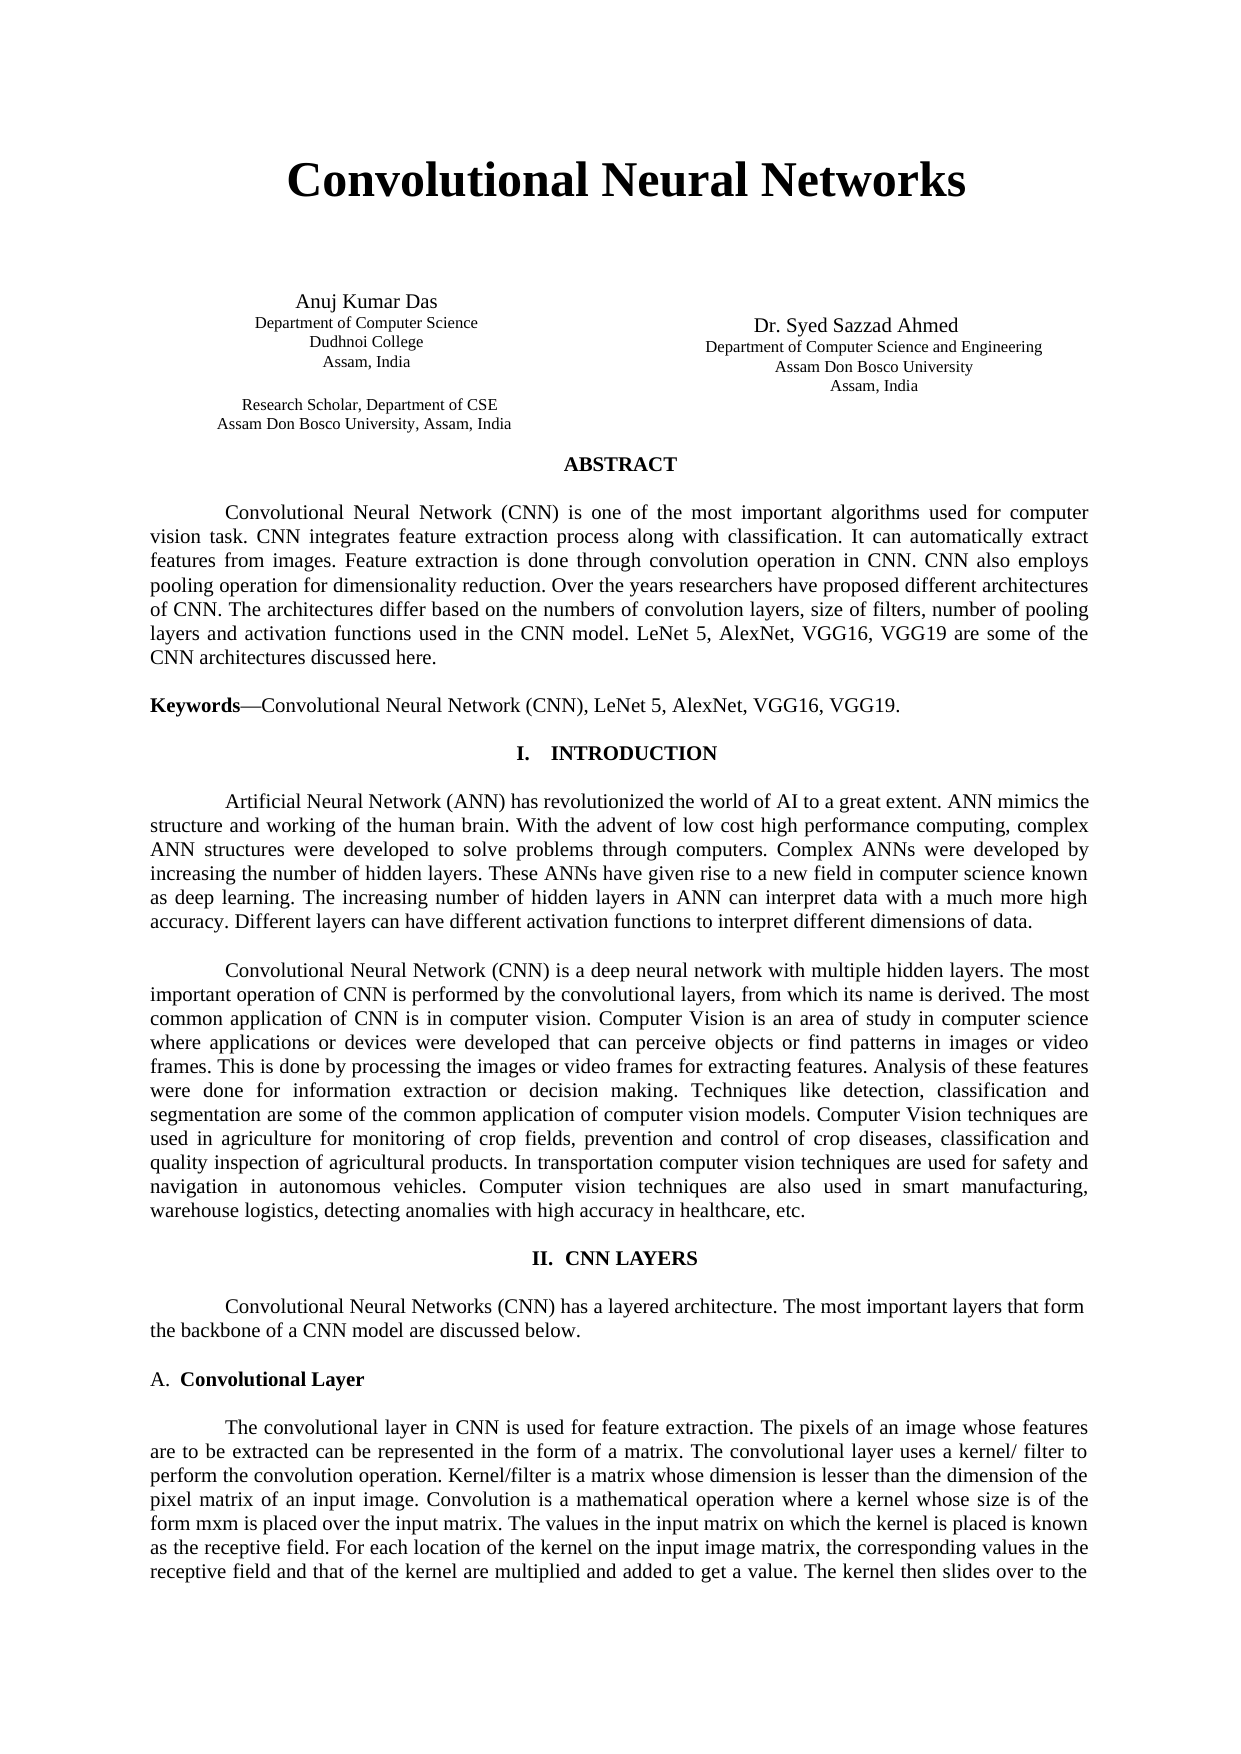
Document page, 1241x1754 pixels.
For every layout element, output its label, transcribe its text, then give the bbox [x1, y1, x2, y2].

text Anuj Kumar Das [150, 289, 583, 313]
text Department of Computer Science [150, 313, 583, 332]
subtitle Convolutional Layer [150, 1367, 1090, 1391]
text Assam Don Bosco University [658, 356, 1090, 376]
text Artificial Neural Network (ANN) has revolutionized the world of AI to a great extent. ANN mimics the structure and working of the human brain. With the advent of low cost high performance computing, complex ANN structures were developed to solve problems through computers. Complex ANNs were developed by increasing the number of hidden layers. These ANNs have given rise to a new field in computer science known as deep learning. The increasing number of hidden layers in ANN can interpret data with a much more high accuracy. Different layers can have different activation functions to interpret different dimensions of data. [150, 789, 1090, 933]
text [150, 1415, 1090, 1583]
text Dudhnoi College [150, 332, 583, 351]
text Dr. Syed Sazzad Ahmed [733, 313, 1090, 337]
text Assam Don Bosco University, Assam, India [150, 414, 1090, 433]
text Research Scholar, Department of CSE [150, 395, 1090, 414]
text Assam, India [150, 351, 583, 371]
text Department of Computer Science and Engineering [658, 337, 1090, 356]
text Convolutional Neural Network (CNN) is a deep neural network with multiple hidden layers. The most important operation of CNN is performed by the convolutional layers, from which its name is derived. The most common application of CNN is in computer vision. Computer Vision is an area of study in computer science where applications or devices were developed that can perceive objects or find patterns in images or video frames. This is done by processing the images or video frames for extracting features. Analysis of these features were done for information extraction or decision making. Techniques like detection, classification and segmentation are some of the common application of computer vision models. Computer Vision techniques are used in agriculture for monitoring of crop fields, prevention and control of crop diseases, classification and quality inspection of agricultural products. In transportation computer vision techniques are used for safety and navigation in autonomous vehicles. Computer vision techniques are also used in smart manufacturing, warehouse logistics, detecting anomalies with high accuracy in healthcare, etc. [150, 957, 1090, 1222]
text Convolutional Neural Networks (CNN) has a layered architecture. The most important layers that form the backbone of a CNN model are discussed below. [150, 1294, 1090, 1342]
subtitle CNN LAYERS [150, 1246, 1090, 1270]
text Keywords—Convolutional Neural Network (CNN), LeNet 5, AlexNet, VGG16, VGG19. [150, 693, 1090, 717]
text Assam, India [658, 376, 1090, 395]
subtitle INTRODUCTION [150, 741, 1090, 765]
text ABSTRACT [150, 452, 1090, 476]
title Convolutional Neural Networks [150, 150, 1090, 207]
text Convolutional Neural Network (CNN) is one of the most important algorithms used for computer vision task. CNN integrates feature extraction process along with classification. It can automatically extract features from images. Feature extraction is done through convolution operation in CNN. CNN also employs pooling operation for dimensionality reduction. Over the years researchers have proposed different architectures of CNN. The architectures differ based on the numbers of convolution layers, size of filters, number of pooling layers and activation functions used in the CNN model. LeNet 5, AlexNet, VGG16, VGG19 are some of the CNN architectures discussed here. [150, 500, 1090, 669]
